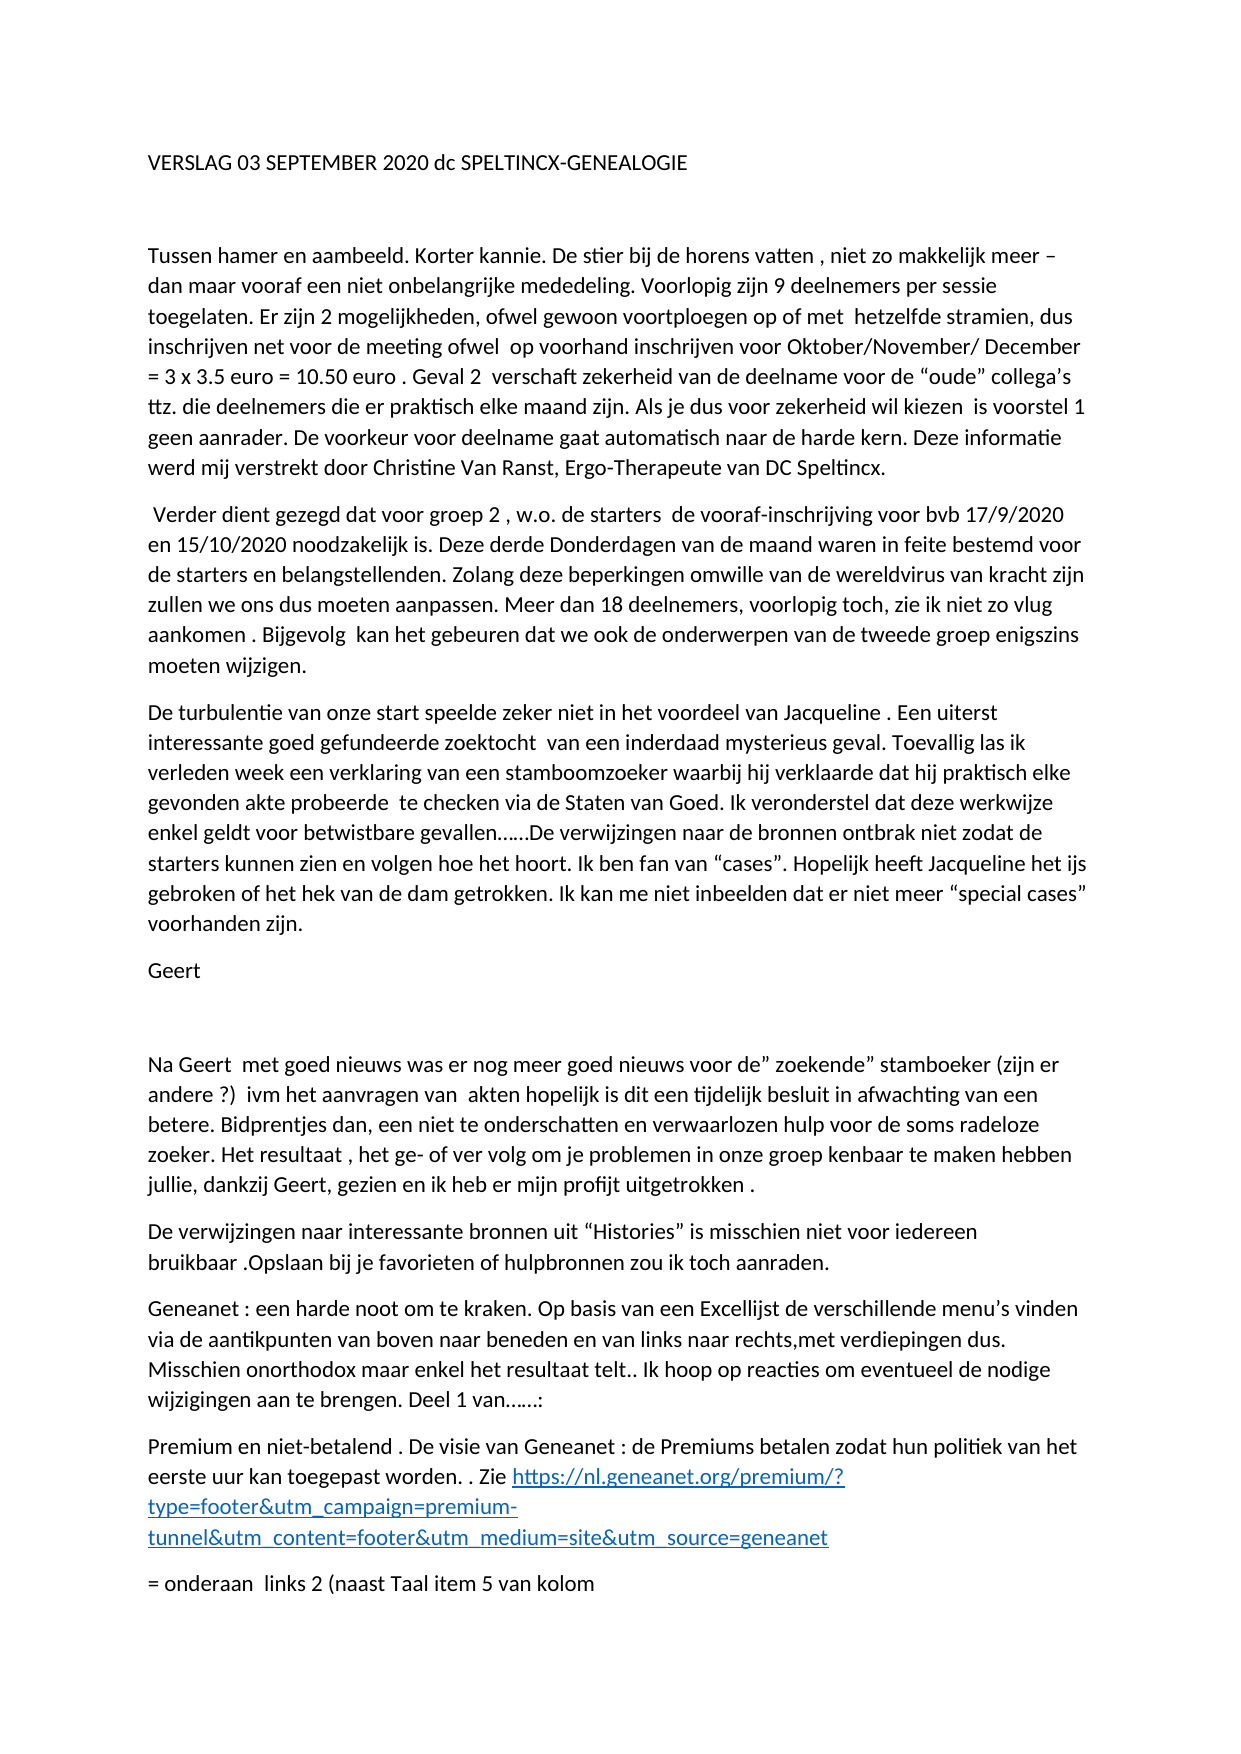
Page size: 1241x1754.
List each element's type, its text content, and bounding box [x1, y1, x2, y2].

text Verder dient gezegd dat voor groep 2 , w.o. de starters de vooraf-inschrijving voor bvb 17/9/2020 en 15/10/2020 noodzakelijk is. Deze derde Donderdagen van de maand waren in feite bestemd voor de starters en belangstellenden. Zolang deze beperkingen omwille van de wereldvirus van kracht zijn zullen we ons dus moeten aanpassen. Meer dan 18 deelnemers, voorlopig toch, zie ik niet zo vlug aankomen . Bijgevolg kan het gebeuren dat we ook de onderwerpen van de tweede groep enigszins moeten wijzigen. [148, 500, 1093, 679]
text Premium en niet-betalend . De visie van Geneanet : de Premiums betalen zodat hun politiek van het eerste uur kan toegepast worden. . Zie https://nl.geneanet.org/premium/?type=footer&utm_campaign=premium-tunnel&utm_content=footer&utm_medium=site&utm_source=geneanet [148, 1432, 1093, 1551]
text De turbulentie van onze start speelde zeker niet in het voordeel van Jacqueline . Een uiterst interessante goed gefundeerde zoektocht van een inderdaad mysterieus geval. Toevallig las ik verleden week een verklaring van een stamboomzoeker waarbij hij verklaarde dat hij praktisch elke gevonden akte probeerde te checken via de Staten van Goed. Ik veronderstel dat deze werkwijze enkel geldt voor betwistbare gevallen……De verwijzingen naar de bronnen ontbrak niet zodat de starters kunnen zien en volgen hoe het hoort. Ik ben fan van “cases”. Hopelijk heeft Jacqueline het ijs gebroken of het hek van de dam getrokken. Ik kan me niet inbeelden dat er niet meer “special cases” voorhanden zijn. [148, 698, 1093, 937]
text VERSLAG 03 SEPTEMBER 2020 dc SPELTINCX-GENEALOGIE [148, 148, 1093, 176]
text Tussen hamer en aambeeld. Korter kannie. De stier bij de horens vatten , niet zo makkelijk meer – dan maar vooraf een niet onbelangrijke mededeling. Voorlopig zijn 9 deelnemers per sessie toegelaten. Er zijn 2 mogelijkheden, ofwel gewoon voortploegen op of met hetzelfde stramien, dus inschrijven net voor de meeting ofwel op voorhand inschrijven voor Oktober/November/ December = 3 x 3.5 euro = 10.50 euro . Geval 2 verschaft zekerheid van de deelname voor de “oude” collega’s ttz. die deelnemers die er praktisch elke maand zijn. Als je dus voor zekerheid wil kiezen is voorstel 1 geen aanrader. De voorkeur voor deelname gaat automatisch naar de harde kern. Deze informatie werd mij verstrekt door Christine Van Ranst, Ergo-Therapeute van DC Speltincx. [148, 241, 1093, 481]
text Geert [148, 956, 1093, 984]
text Geneanet : een harde noot om te kraken. Op basis van een Excellijst de verschillende menu’s vinden via de aantikpunten van boven naar beneden en van links naar rechts,met verdiepingen dus. Misschien onorthodox maar enkel het resultaat telt.. Ik hoop op reacties om eventueel de nodige wijzigingen aan te brengen. Deel 1 van……: [148, 1294, 1093, 1413]
text Na Geert met goed nieuws was er nog meer goed nieuws voor de” zoekende” stamboeker (zijn er andere ?) ivm het aanvragen van akten hopelijk is dit een tijdelijk besluit in afwachting van een betere. Bidprentjes dan, een niet te onderschatten en verwaarlozen hulp voor de soms radeloze zoeker. Het resultaat , het ge- of ver volg om je problemen in onze groep kenbaar te maken hebben jullie, dankzij Geert, gezien en ik heb er mijn profijt uitgetrokken . [148, 1050, 1093, 1198]
text = onderaan links 2 (naast Taal item 5 van kolom [148, 1569, 1093, 1597]
text De verwijzingen naar interessante bronnen uit “Histories” is misschien niet voor iedereen bruikbaar .Opslaan bij je favorieten of hulpbronnen zou ik toch aanraden. [148, 1217, 1093, 1276]
